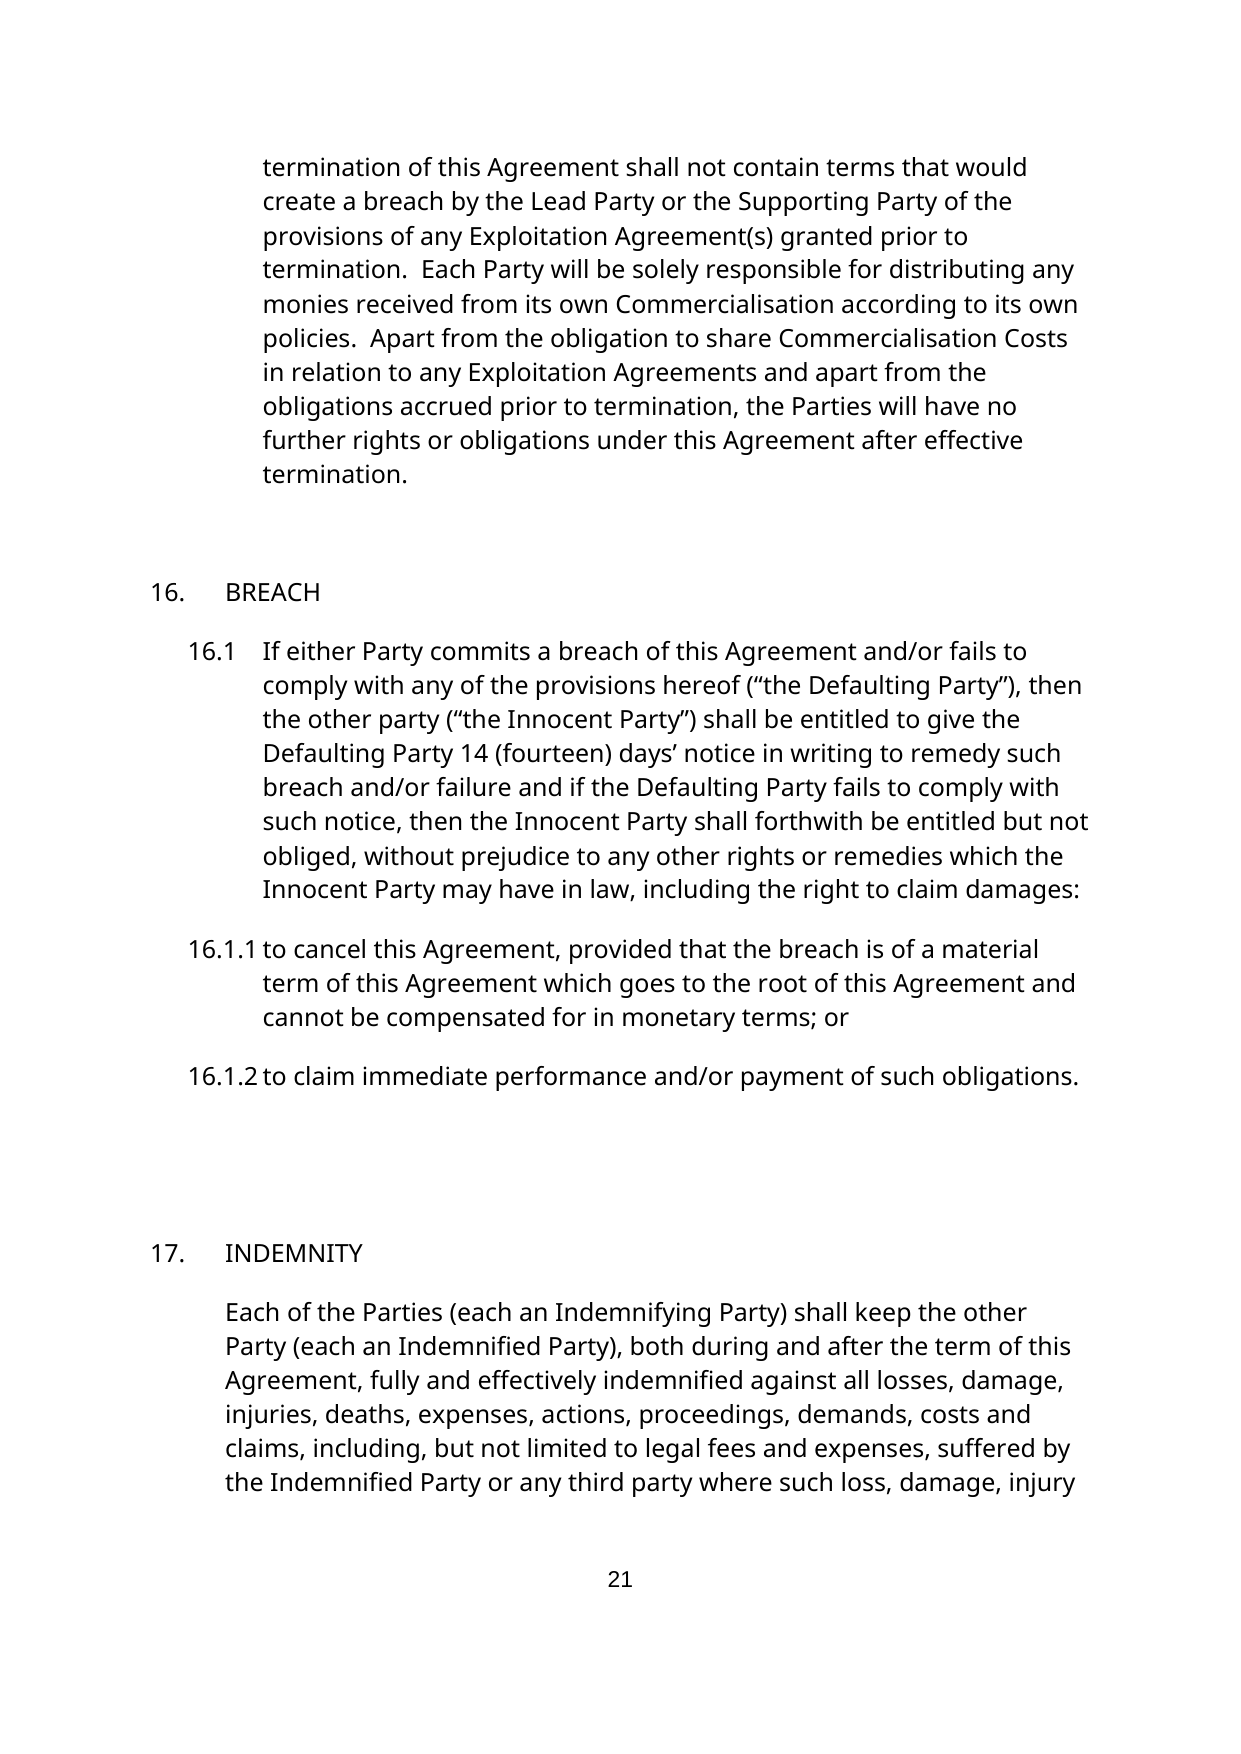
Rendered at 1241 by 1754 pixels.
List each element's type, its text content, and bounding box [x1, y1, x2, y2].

list to cancel this Agreement, provided that the breach is of a material term of this Agreement which goes to the root of this Agreement and cannot be compensated for in monetary terms; or [187, 931, 1090, 1033]
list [187, 150, 1090, 491]
list to claim immediate performance and/or payment of such obligations. [187, 1058, 1090, 1092]
list If either Party commits a breach of this Agreement and/or fails to comply with any of the provisions hereof (“the Defaulting Party”), then the other party (“the Innocent Party”) shall be entitled to give the Defaulting Party 14 (fourteen) days’ notice in writing to remedy such breach and/or failure and if the Defaulting Party fails to comply with such notice, then the Innocent Party shall forthwith be entitled but not obliged, without prejudice to any other rights or remedies which the Innocent Party may have in law, including the right to claim damages: [187, 634, 1090, 906]
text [225, 1295, 1090, 1499]
list BREACH [150, 575, 1090, 609]
list INDEMNITY [150, 1236, 1090, 1270]
